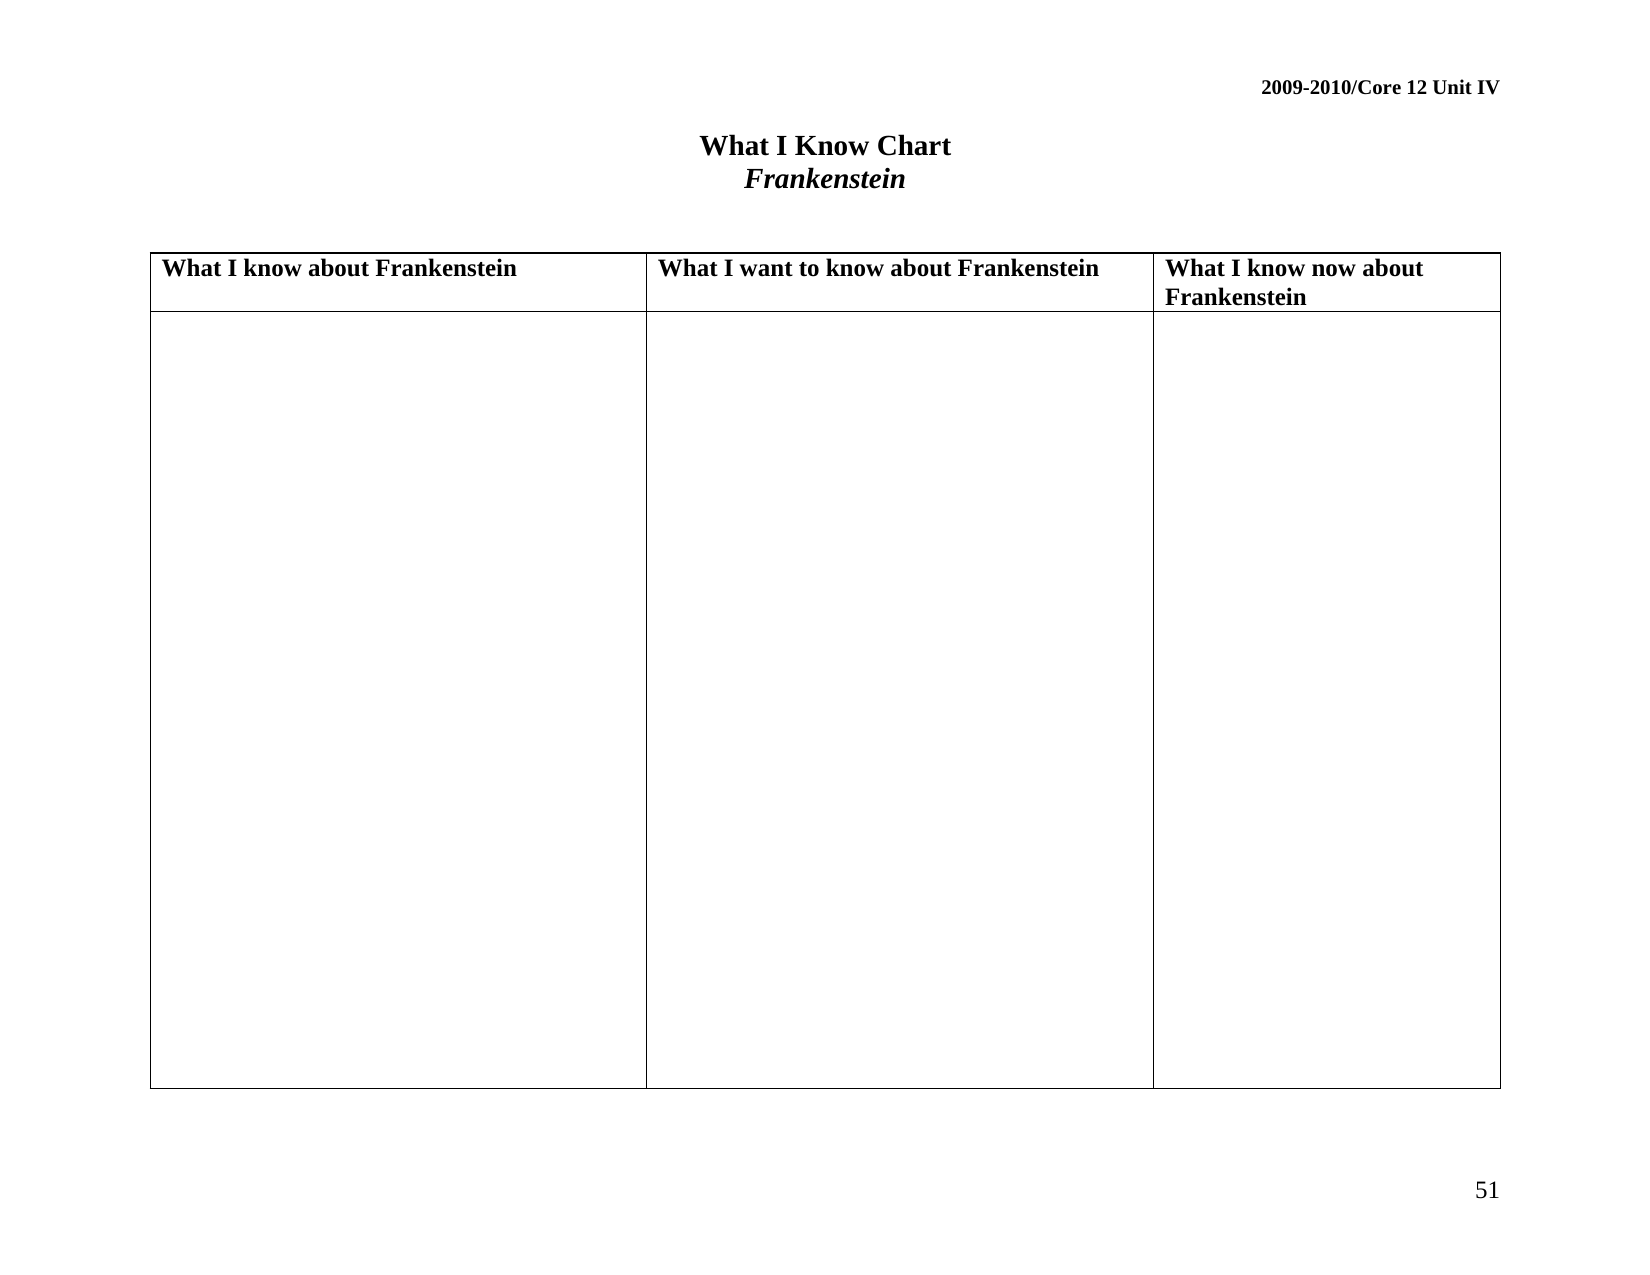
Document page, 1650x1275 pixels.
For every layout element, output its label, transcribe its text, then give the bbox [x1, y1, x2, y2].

subtitle Frankenstein [150, 161, 1500, 195]
table_cell [1154, 312, 1500, 1088]
subtitle What I Know Chart [150, 128, 1500, 161]
table_cell [647, 312, 1153, 1088]
table_header What I know now about Frankenstein [1154, 254, 1500, 311]
table_header What I want to know about Frankenstein [647, 254, 1153, 311]
table_header What I know about Frankenstein [151, 254, 646, 311]
table_cell [151, 312, 646, 1088]
